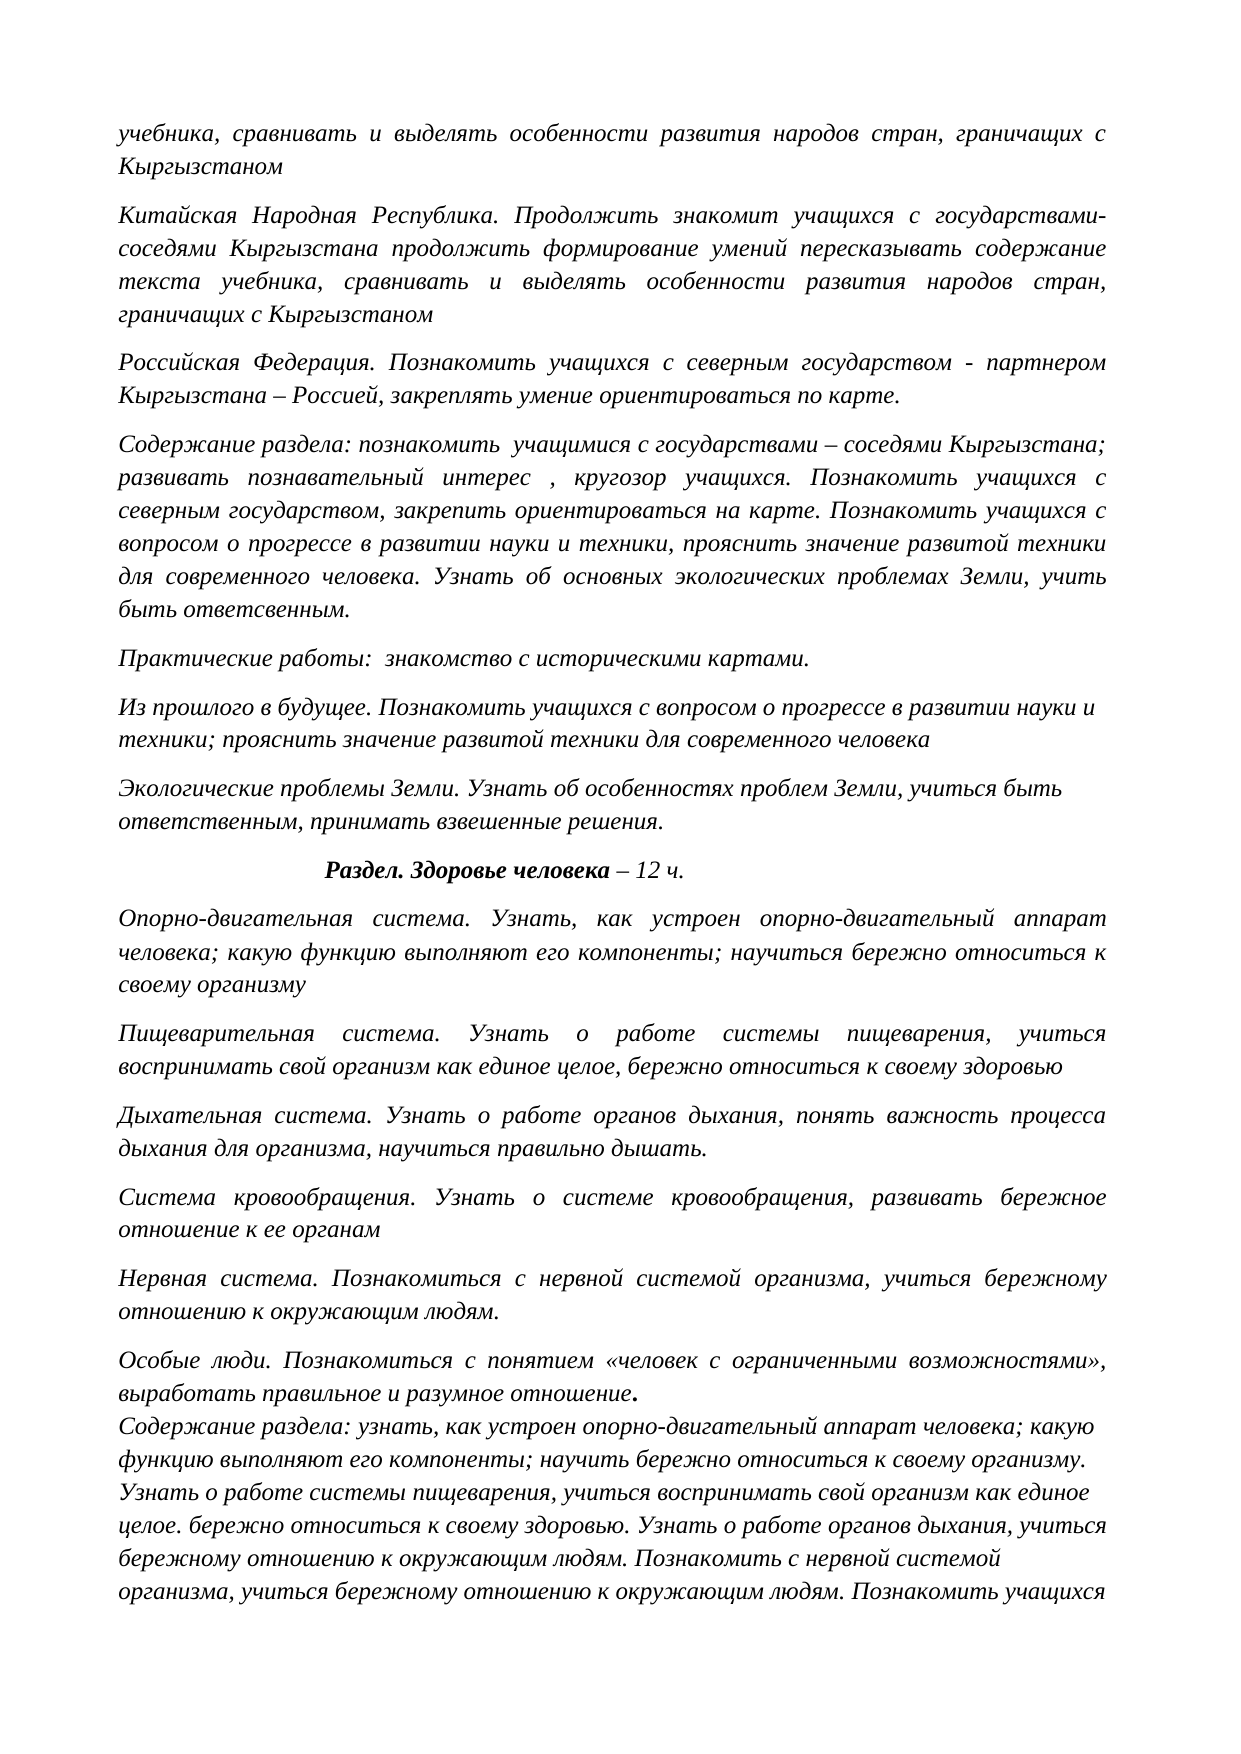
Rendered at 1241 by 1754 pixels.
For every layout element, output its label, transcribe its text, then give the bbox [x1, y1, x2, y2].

text Российская Федерация. Познакомить учащихся с северным государством - партнером Кыргызстана – Россией, закреплять умение ориентироваться по карте. [118, 347, 1107, 409]
text Дыхательная система. Узнать о работе органов дыхания, понять важность процесса дыхания для организма, научиться правильно дышать. [118, 1100, 1107, 1162]
text Из прошлого в будущее. Познакомить учащихся с вопросом о прогрессе в развитии науки и техники; прояснить значение развитой техники для современного человека [118, 692, 1107, 753]
text Пищеварительная система. Узнать о работе системы пищеварения, учиться воспринимать свой организм как единое целое, бережно относиться к своему здоровью [118, 1018, 1107, 1080]
text Раздел. Здоровье человека – 12 ч. [118, 855, 1107, 884]
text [118, 1411, 1107, 1605]
text Опорно-двигательная система. Узнать, как устроен опорно-двигательный аппарат человека; какую функцию выполняют его компоненты; научиться бережно относиться к своему организму [118, 903, 1107, 998]
text Система кровообращения. Узнать о системе кровообращения, развивать бережное отношение к ее органам [118, 1182, 1107, 1243]
text Китайская Народная Республика. Продолжить знакомит учащихся с государствами-соседями Кыргызстана продолжить формирование умений пересказывать содержание текста учебника, сравнивать и выделять особенности развития народов стран, граничащих с Кыргызстаном [118, 200, 1107, 328]
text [118, 118, 1107, 180]
text Практические работы: знакомство с историческими картами. [118, 643, 1107, 672]
text Нервная система. Познакомиться с нервной системой организма, учиться бережному отношению к окружающим людям. [118, 1263, 1107, 1325]
text Экологические проблемы Земли. Узнать об особенностях проблем Земли, учиться быть ответственным, принимать взвешенные решения. [118, 773, 1107, 835]
text Содержание раздела: познакомить учащимися с государствами – соседями Кыргызстана; развивать познавательный интерес , кругозор учащихся. Познакомить учащихся с северным государством, закрепить ориентироваться на карте. Познакомить учащихся с вопросом о прогрессе в развитии науки и техники, прояснить значение развитой техники для современного человека. Узнать об основных экологических проблемах Земли, учить быть ответсвенным. [118, 429, 1107, 623]
text Особые люди. Познакомиться с понятием «человек с ограниченными возможностями», выработать правильное и разумное отношение. [118, 1345, 1107, 1407]
